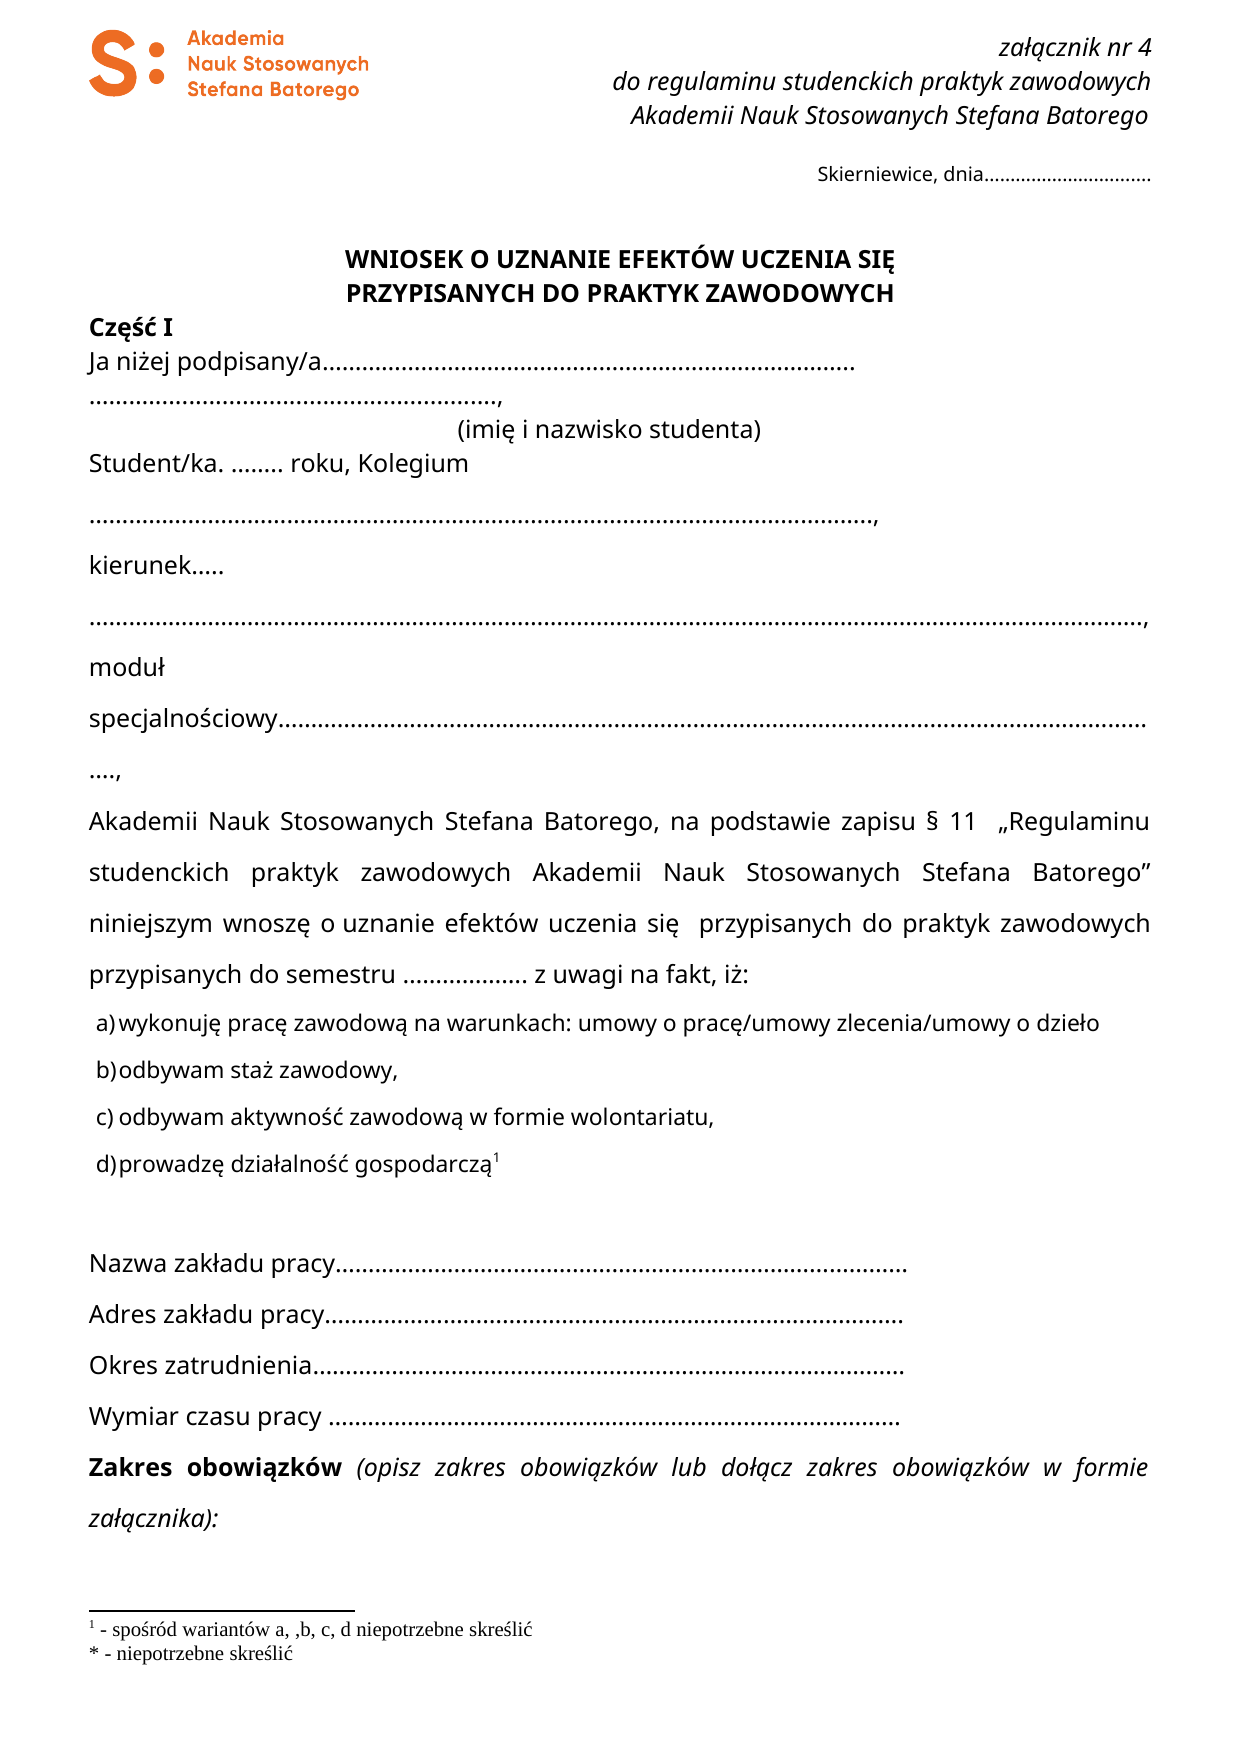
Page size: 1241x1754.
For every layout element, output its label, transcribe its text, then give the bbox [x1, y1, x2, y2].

text Akademii Nauk Stosowanych Stefana Batorego, na podstawie zapisu § 11 „Regulaminu studenckich praktyk zawodowych Akademii Nauk Stosowanych Stefana Batorego” niniejszym wnoszę o uznanie efektów uczenia się przypisanych do praktyk zawodowych przypisanych do semestru ………………. z uwagi na fakt, iż: [89, 803, 1152, 990]
text Adres zakładu pracy……………………………………………………………………………. [89, 1297, 1152, 1331]
text Zakres obowiązków (opisz zakres obowiązków lub dołącz zakres obowiązków w formie załącznika): [89, 1450, 1152, 1535]
text Część I [89, 309, 1152, 344]
text Wymiar czasu pracy …………………………………………………………………………… [89, 1399, 1152, 1433]
list odbywam aktywność zawodową w formie wolontariatu, [96, 1101, 1193, 1132]
list odbywam staż zawodowy, [96, 1054, 1193, 1085]
list wykonuję pracę zawodową na warunkach: umowy o pracę/umowy zlecenia/umowy o dzieło [96, 1007, 1152, 1038]
text moduł specjalnościowy………………………………………………………………………………………………………………………., [89, 650, 1152, 786]
text Skierniewice, dnia………………….…....... [89, 161, 1152, 187]
text WNIOSEK O UZNANIE EFEKTÓW UCZENIA SIĘ [89, 241, 1152, 276]
text (imię i nazwisko studenta) [384, 412, 1152, 446]
text kierunek…..……………………………………………………………………………………………………………………………………………., [89, 548, 1152, 633]
text Okres zatrudnienia……………………………………………………………………………… [89, 1348, 1152, 1382]
list prowadzę działalność gospodarczą [96, 1148, 1193, 1179]
text PRZYPISANYCH DO PRAKTYK ZAWODOWYCH [89, 276, 1152, 309]
text Nazwa zakładu pracy…………………………………………………………………………… [89, 1246, 1152, 1280]
picture [88, 29, 369, 101]
text Student/ka. …….. roku, Kolegium ……………………………………………………………………………………………………….., [89, 446, 1152, 531]
text Ja niżej podpisany/a………………………………………….…………………………..………...................................................., [89, 344, 1152, 412]
